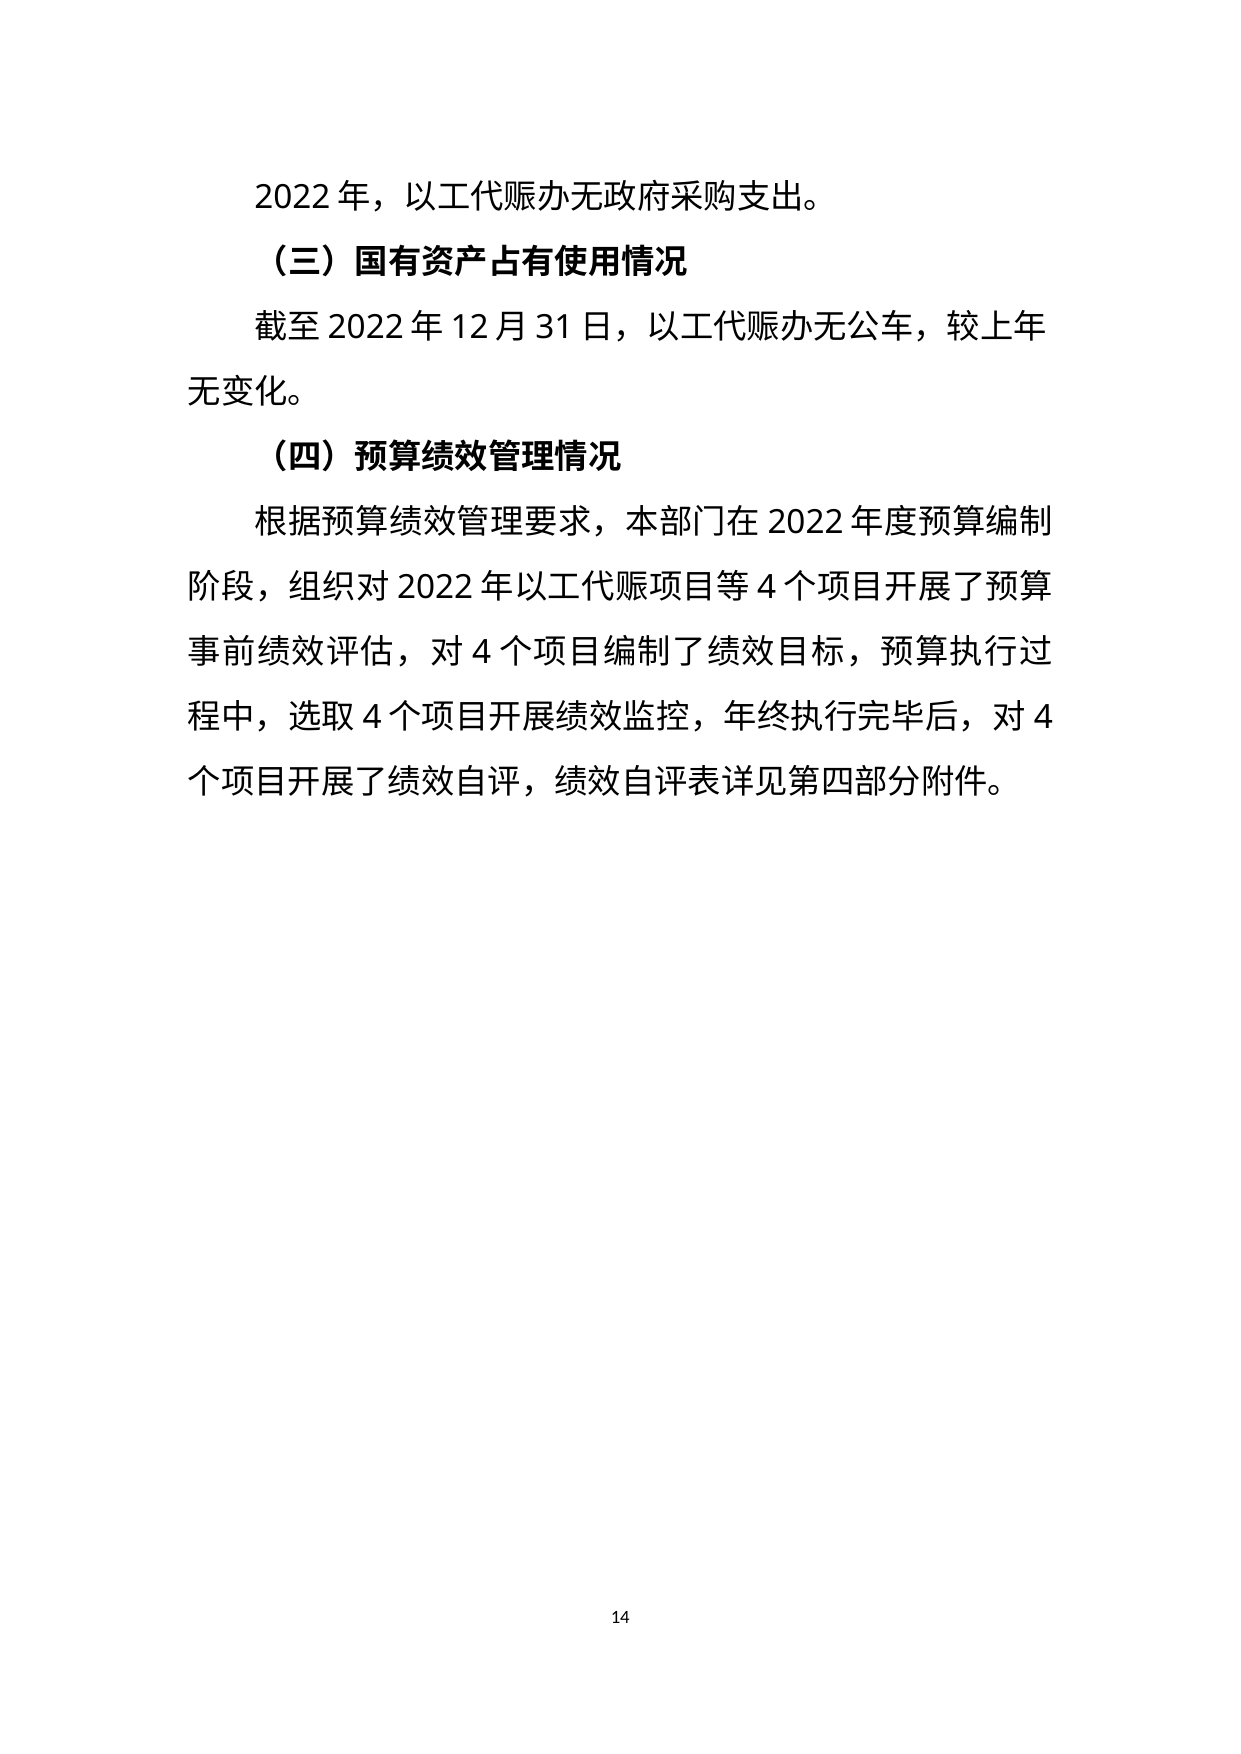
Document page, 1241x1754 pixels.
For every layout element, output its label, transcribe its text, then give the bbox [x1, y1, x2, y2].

text 根据预算绩效管理要求，本部门在2022年度预算编制阶段，组织对2022年以工代赈项目等4个项目开展了预算事前绩效评估，对4个项目编制了绩效目标，预算执行过程中，选取4个项目开展绩效监控，年终执行完毕后，对4个项目开展了绩效自评，绩效自评表详见第四部分附件。 [187, 487, 1053, 812]
text 2022年，以工代赈办无政府采购支出。 [187, 162, 1053, 227]
text 截至2022年12月31日，以工代赈办无公车，较上年无变化。 [187, 292, 1053, 422]
text （三）国有资产占有使用情况 [187, 227, 1053, 292]
text （四）预算绩效管理情况 [187, 422, 1053, 487]
